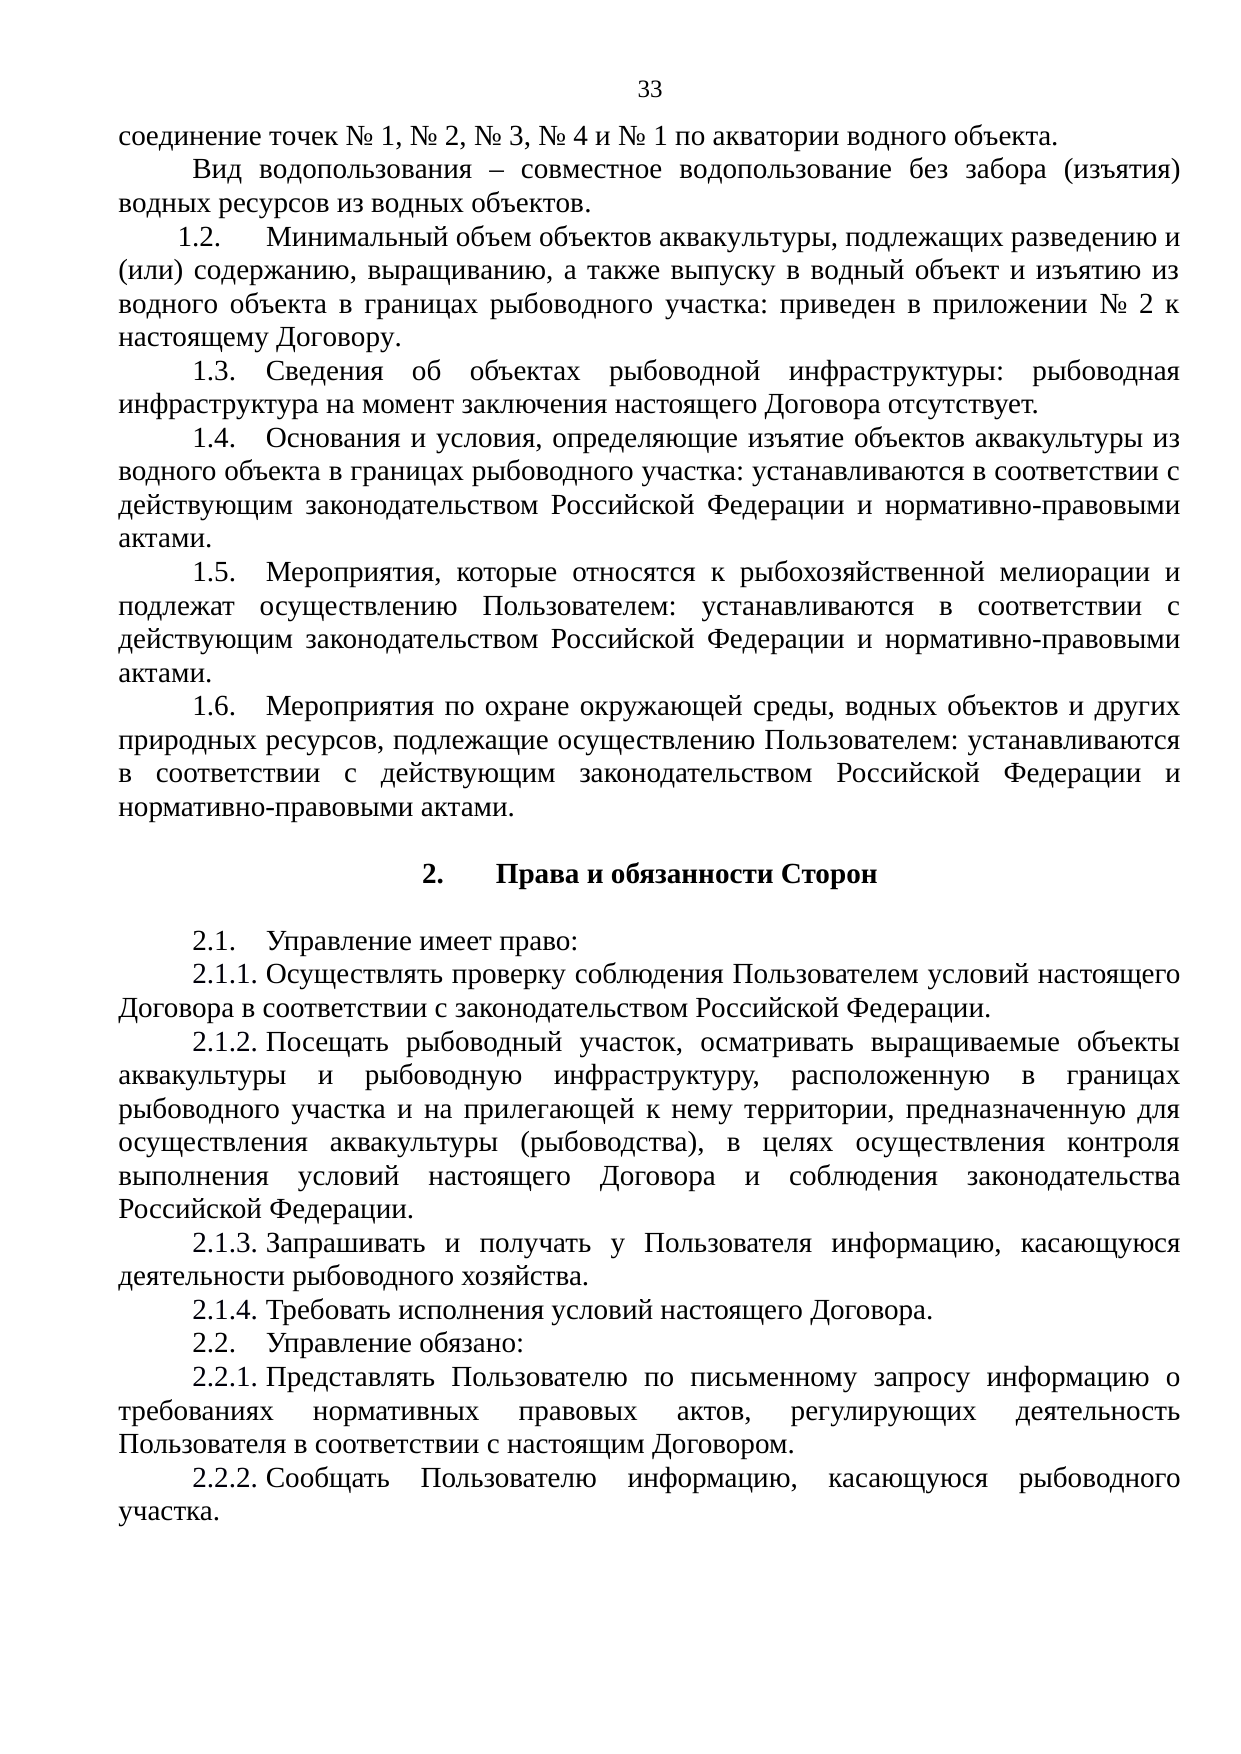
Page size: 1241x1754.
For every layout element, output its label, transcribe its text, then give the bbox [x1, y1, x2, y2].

list Сообщать Пользователю информацию, касающуюся рыбоводного участка. [118, 1460, 1181, 1527]
list Управление имеет право: [192, 923, 1181, 957]
list Посещать рыбоводный участок, осматривать выращиваемые объекты аквакультуры и рыбоводную инфраструктуру, расположенную в границах рыбоводного участка и на прилегающей к нему территории, предназначенную для осуществления аквакультуры (рыбоводства), в целях осуществления контроля выполнения условий настоящего Договора и соблюдения законодательства Российской Федерации. [118, 1024, 1181, 1225]
list Минимальный объем объектов аквакультуры, подлежащих разведению и (или) содержанию, выращиванию, а также выпуску в водный объект и изъятию из водного объекта в границах рыбоводного участка: приведен в приложении № 2 к настоящему Договору. [118, 219, 1181, 353]
list Основания и условия, определяющие изъятие объектов аквакультуры из водного объекта в границах рыбоводного участка: устанавливаются в соответствии с действующим законодательством Российской Федерации и нормативно-правовыми актами. [118, 420, 1181, 554]
list Осуществлять проверку соблюдения Пользователем условий настоящего Договора в соответствии с законодательством Российской Федерации. [118, 957, 1181, 1024]
list Управление обязано: [118, 1326, 1181, 1359]
list Права и обязанности Сторон [118, 856, 1181, 889]
list Сведения об объектах рыбоводной инфраструктуры: рыбоводная инфраструктура на момент заключения настоящего Договора отсутствует. [118, 353, 1181, 420]
list Требовать исполнения условий настоящего Договора. [118, 1292, 1181, 1326]
list Запрашивать и получать у Пользователя информацию, касающуюся деятельности рыбоводного хозяйства. [118, 1225, 1181, 1292]
list Мероприятия по охране окружающей среды, водных объектов и других природных ресурсов, подлежащие осуществлению Пользователем: устанавливаются в соответствии с действующим законодательством Российской Федерации и нормативно-правовыми актами. [118, 688, 1181, 822]
list Мероприятия, которые относятся к рыбохозяйственной мелиорации и подлежат осуществлению Пользователем: устанавливаются в соответствии с действующим законодательством Российской Федерации и нормативно-правовыми актами. [118, 554, 1181, 688]
text соединение точек № 1, № 2, № 3, № 4 и № 1 по акватории водного объекта. [118, 118, 1181, 152]
list Представлять Пользователю по письменному запросу информацию о требованиях нормативных правовых актов, регулирующих деятельность Пользователя в соответствии с настоящим Договором. [118, 1359, 1181, 1460]
text Вид водопользования – совместное водопользование без забора (изъятия) водных ресурсов из водных объектов. [118, 152, 1181, 219]
